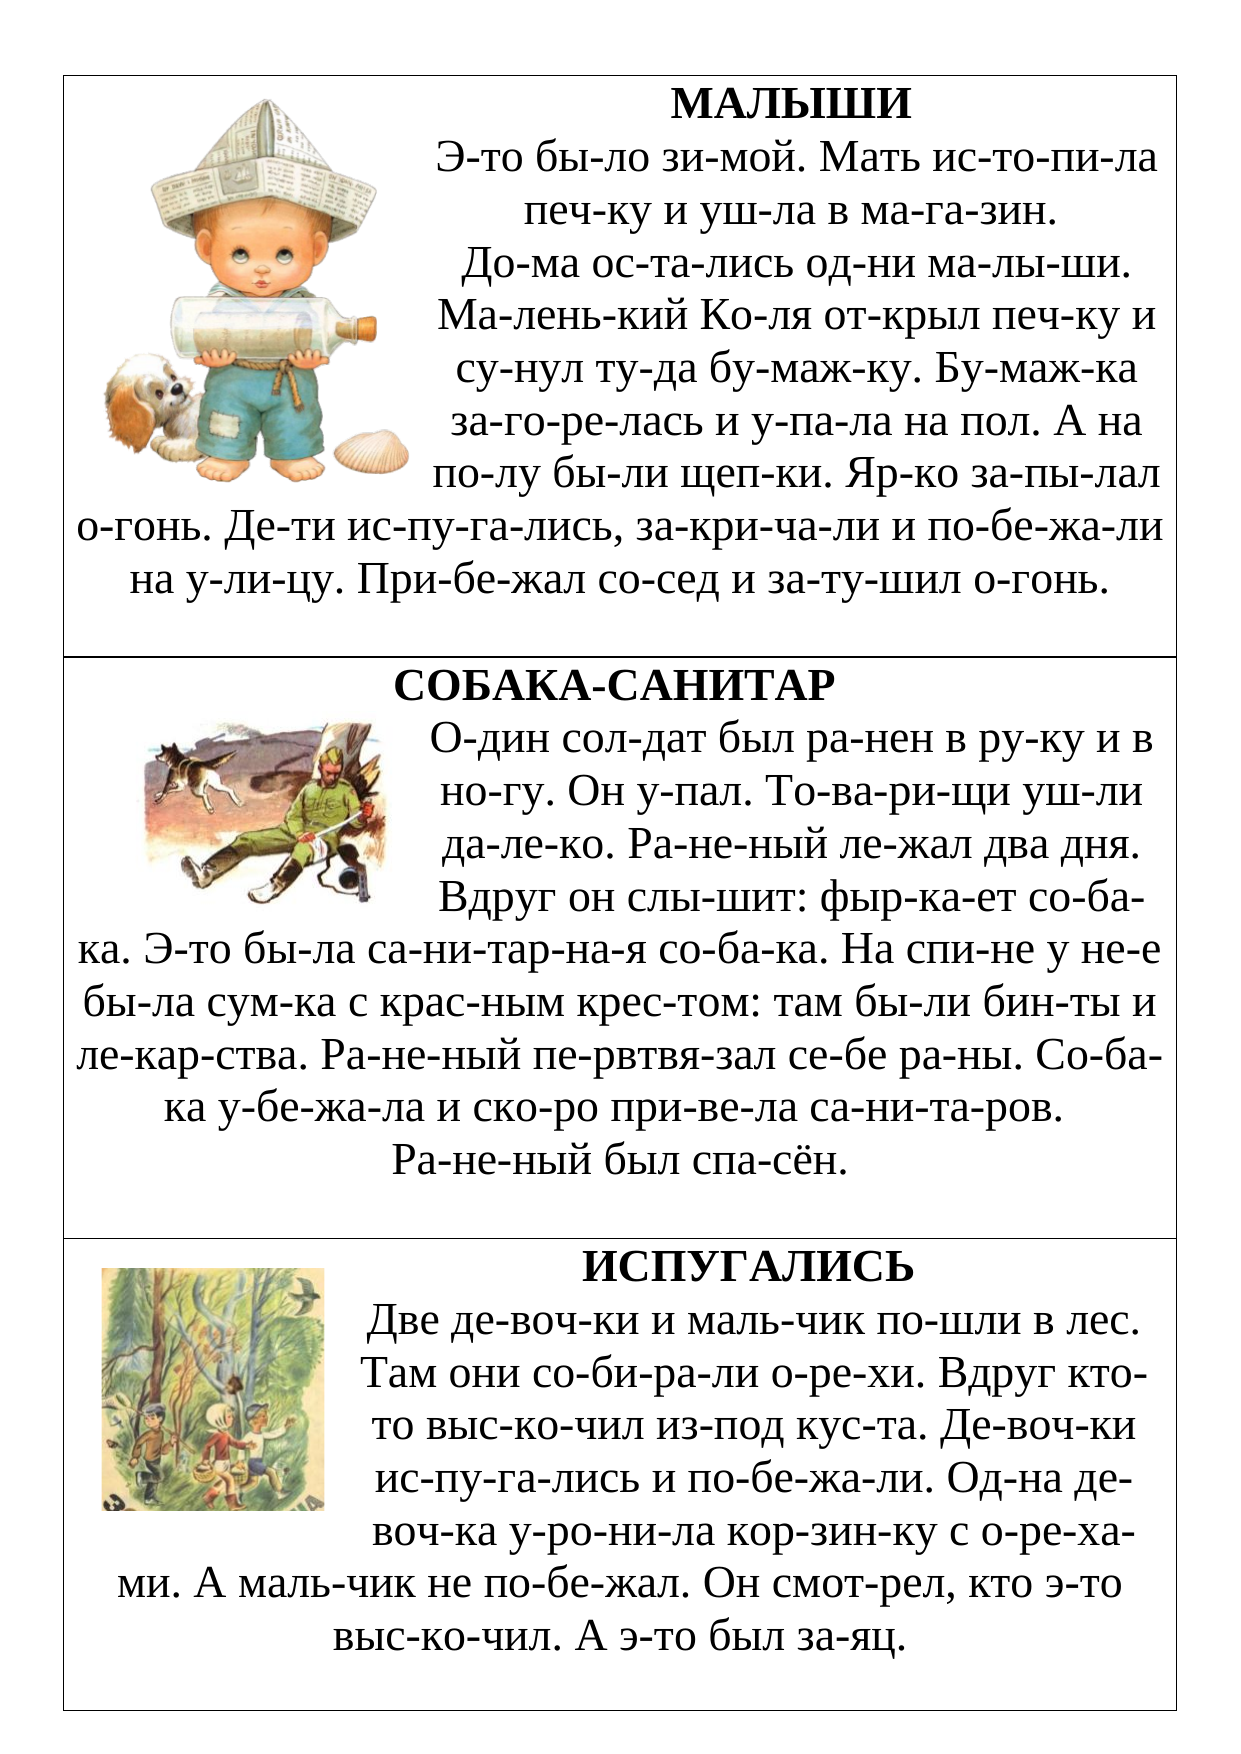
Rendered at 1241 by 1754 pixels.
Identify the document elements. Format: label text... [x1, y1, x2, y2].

picture [101, 1268, 325, 1511]
picture [97, 98, 410, 483]
table_cell СОБАКА-САНИТАР О-дин сол-дат был ра-нен в ру-ку и в но-гу. Он у-пал. То-ва-ри-щи уш-ли да-ле-ко. Ра-не-ный ле-жал два дня. Вдруг он слы-шит: фыр-ка-ет со-ба-ка. Э-то бы-ла са-ни-тар-на-я со-ба-ка. На спи-не у не-е бы-ла сум-ка с крас-ным крес-том: там бы-ли бин-ты и ле-кар-ства. Ра-не-ный пе-рвтвя-зал се-бе ра-ны. Со-ба-ка у-бе-жа-ла и ско-ро при-ве-ла са-ни-та-ров. Ра-не-ный был спа-сён. [64, 658, 1176, 1238]
picture [120, 711, 400, 915]
table_cell МАЛЫШИ Э-то бы-ло зи-мой. Мать ис-то-пи-ла печ-ку и уш-ла в ма-га-зин. До-ма ос-та-лись од-ни ма-лы-ши. Ма-лень-кий Ко-ля от-крыл печ-ку и су-нул ту-да бу-маж-ку. Бу-маж-ка за-го-ре-лась и у-па-ла на пол. А на по-лу бы-ли щеп-ки. Яр-ко за-пы-лал о-гонь. Де-ти ис-пу-га-лись, за-кри-ча-ли и по-бе-жа-ли на у-ли-цу. При-бе-жал со-сед и за-ту-шил о-гонь. [64, 76, 1176, 656]
table_cell ИСПУГАЛИСЬ Две де-воч-ки и маль-чик по-шли в лес. Там они со-би-ра-ли о-ре-хи. Вдруг кто-то выс-ко-чил из-под кус-та. Де-воч-ки ис-пу-га-лись и по-бе-жа-ли. Од-на де-воч-ка у-ро-ни-ла кор-зин-ку с о-ре-ха-ми. А маль-чик не по-бе-жал. Он смот-рел, кто э-то выс-ко-чил. А э-то был за-яц. [64, 1239, 1176, 1710]
